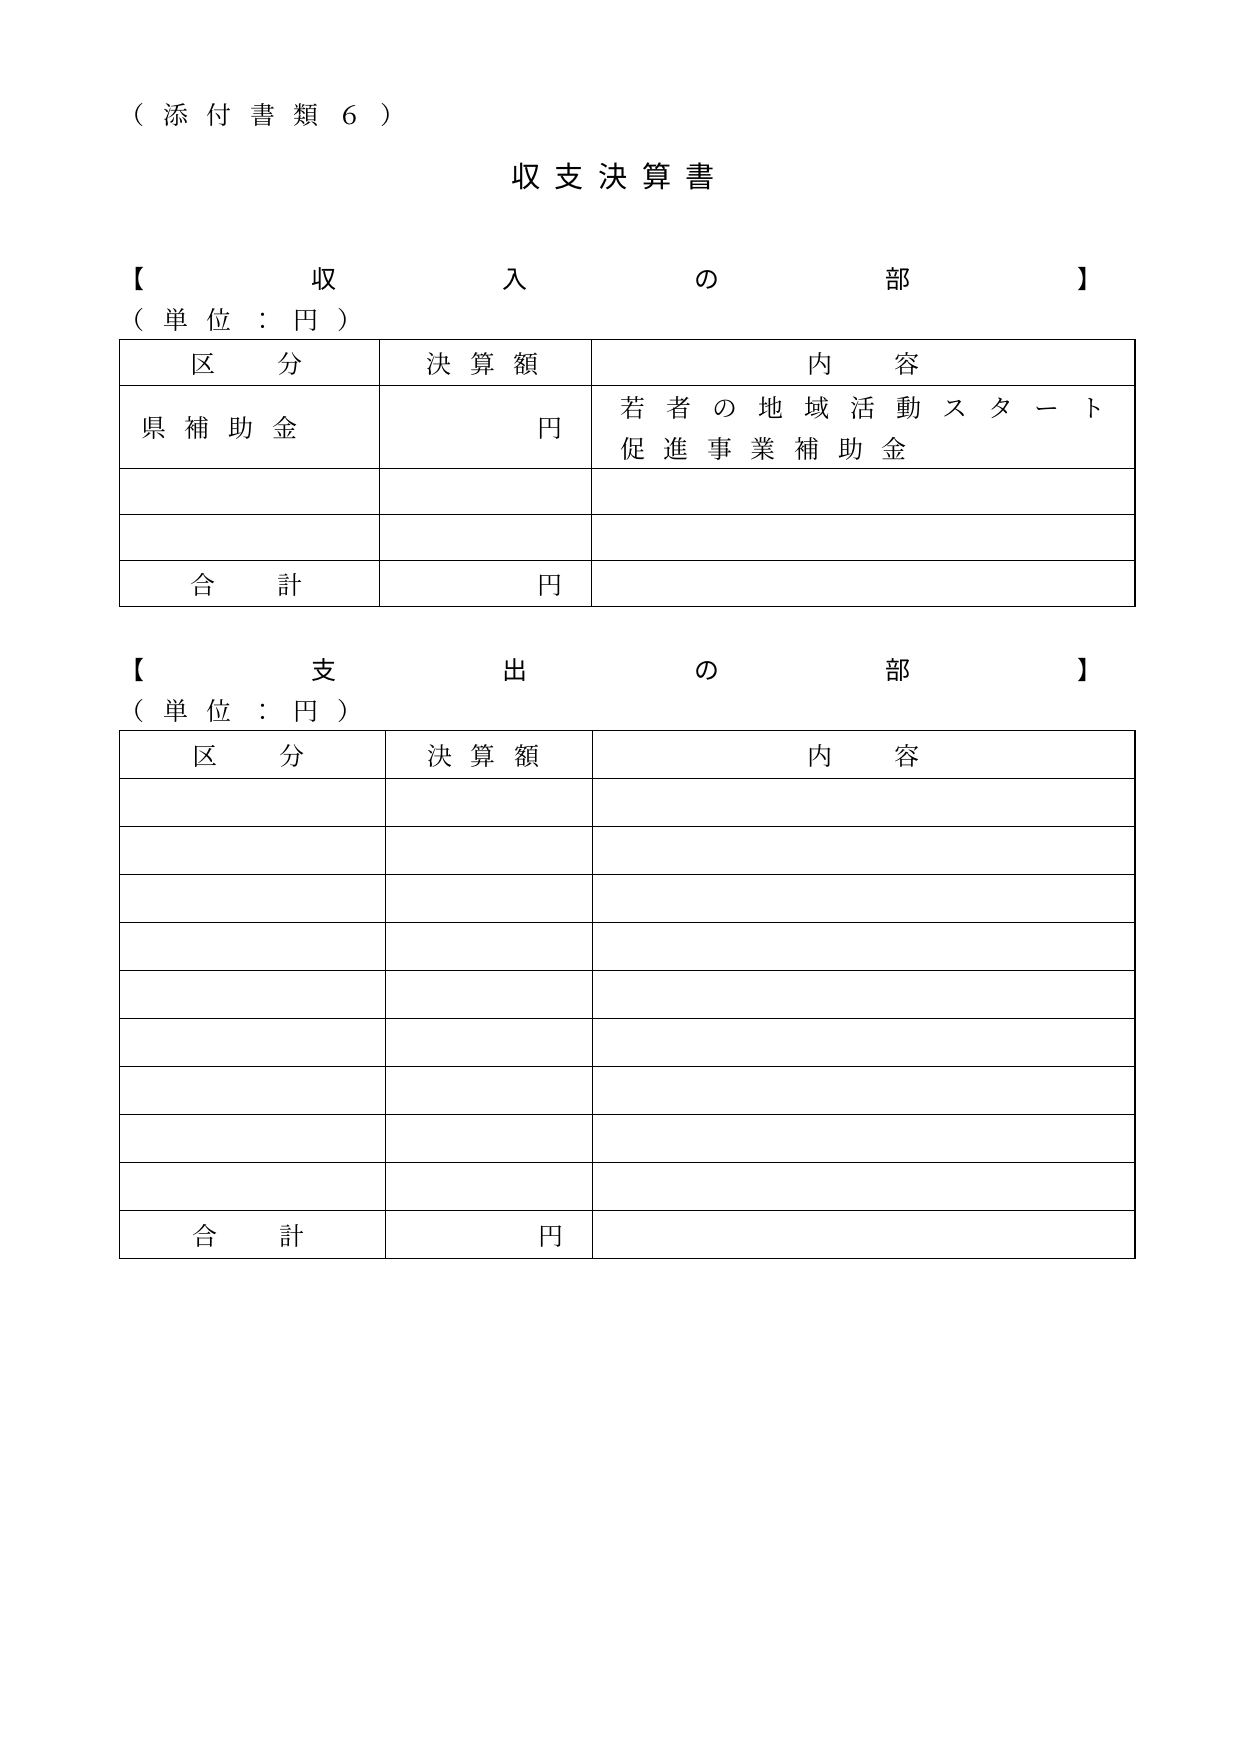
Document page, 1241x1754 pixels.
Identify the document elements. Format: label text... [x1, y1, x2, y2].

table_cell [592, 469, 1134, 514]
table_cell [386, 923, 592, 970]
table_cell 合 計 [120, 1211, 385, 1258]
table_cell [380, 469, 591, 514]
table_cell [593, 923, 1134, 970]
table_cell [120, 1163, 385, 1210]
table_cell [592, 515, 1134, 560]
table_cell [593, 827, 1134, 874]
table_cell [120, 469, 379, 514]
table_cell [593, 1163, 1134, 1210]
table_cell 円 [380, 561, 591, 606]
table_cell [593, 1211, 1134, 1258]
text （添付書類６） [119, 93, 1121, 134]
table_header 内 容 [593, 731, 1134, 778]
table_cell 円 [386, 1211, 592, 1258]
table_cell [120, 827, 385, 874]
table_header 区 分 [120, 731, 385, 778]
table_cell [593, 1115, 1134, 1162]
table_cell 若者の地域活動スタート促進事業補助金 [592, 386, 1134, 468]
table_cell [386, 875, 592, 922]
text 【支出の部】 （単位：円） [119, 648, 1121, 730]
table_cell [386, 1067, 592, 1114]
text 【収入の部】 （単位：円） [119, 257, 1121, 339]
table_cell [386, 779, 592, 826]
table_cell [593, 1019, 1134, 1066]
table_cell [593, 1067, 1134, 1114]
table_cell [380, 515, 591, 560]
table_cell [593, 971, 1134, 1018]
table_cell [386, 1019, 592, 1066]
table_cell [120, 1115, 385, 1162]
table_cell [120, 515, 379, 560]
table_cell [120, 1067, 385, 1114]
table_header 決算額 [380, 340, 591, 385]
table_cell [120, 1019, 385, 1066]
table_cell [386, 827, 592, 874]
table_cell [592, 561, 1134, 606]
table_header 内 容 [592, 340, 1134, 385]
table_cell [120, 875, 385, 922]
table_cell 円 [380, 386, 591, 468]
table_cell [120, 779, 385, 826]
table_cell [593, 875, 1134, 922]
table_cell [120, 971, 385, 1018]
table_cell [386, 971, 592, 1018]
table_cell 県補助金 [120, 386, 379, 468]
text 収支決算書 [119, 134, 1121, 216]
table_cell 合 計 [120, 561, 379, 606]
table_header 区 分 [120, 340, 379, 385]
table_cell [386, 1163, 592, 1210]
table_cell [120, 923, 385, 970]
table_cell [386, 1115, 592, 1162]
table_header 決算額 [386, 731, 592, 778]
table_cell [593, 779, 1134, 826]
